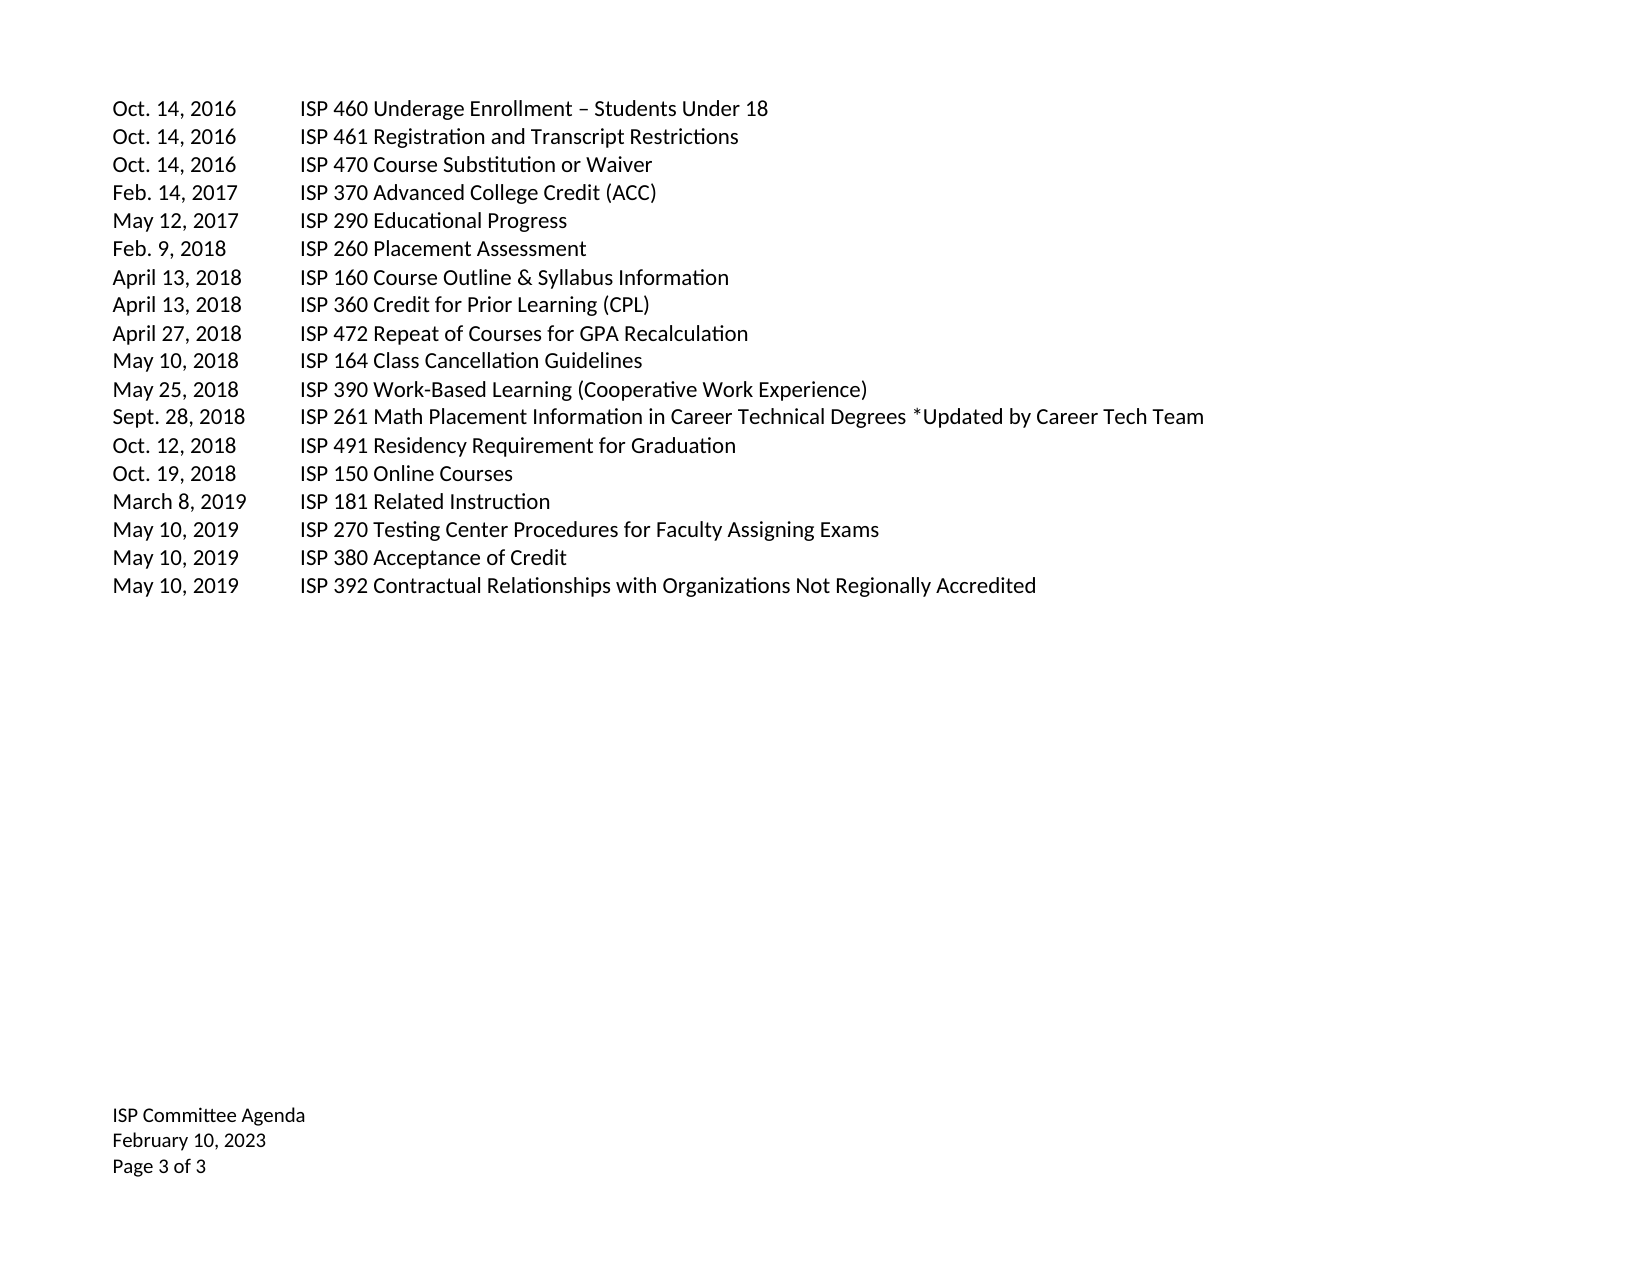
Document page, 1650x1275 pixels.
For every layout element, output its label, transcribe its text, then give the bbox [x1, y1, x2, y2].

text May 10, 2019 ISP 392 Contractual Relationships with Organizations Not Regionally Accredited [112, 571, 1575, 599]
text April 13, 2018 ISP 160 Course Outline & Syllabus Information [112, 263, 1575, 291]
text Oct. 14, 2016 ISP 461 Registration and Transcript Restrictions [112, 122, 1575, 151]
text May 12, 2017 ISP 290 Educational Progress [112, 207, 1575, 234]
text Feb. 14, 2017 ISP 370 Advanced College Credit (ACC) [112, 178, 1575, 207]
text Oct. 14, 2016 ISP 460 Underage Enrollment – Students Under 18 [112, 94, 1575, 122]
text Oct. 14, 2016 ISP 470 Course Substitution or Waiver [112, 151, 1575, 178]
text Feb. 9, 2018 ISP 260 Placement Assessment [112, 234, 1575, 263]
text May 10, 2019 ISP 380 Acceptance of Credit [112, 543, 1575, 571]
text April 27, 2018 ISP 472 Repeat of Courses for GPA Recalculation [112, 319, 1575, 347]
text April 13, 2018 ISP 360 Credit for Prior Learning (CPL) [112, 291, 1575, 319]
text Oct. 19, 2018 ISP 150 Online Courses [112, 459, 1575, 487]
text March 8, 2019 ISP 181 Related Instruction [112, 487, 1575, 515]
text Sept. 28, 2018 ISP 261 Math Placement Information in Career Technical Degrees *Updated by Career Tech Team [112, 403, 1575, 431]
text Oct. 12, 2018 ISP 491 Residency Requirement for Graduation [112, 431, 1575, 459]
text May 25, 2018 ISP 390 Work-Based Learning (Cooperative Work Experience) [112, 375, 1575, 403]
text May 10, 2018 ISP 164 Class Cancellation Guidelines [112, 347, 1575, 375]
text May 10, 2019 ISP 270 Testing Center Procedures for Faculty Assigning Exams [112, 515, 1575, 543]
